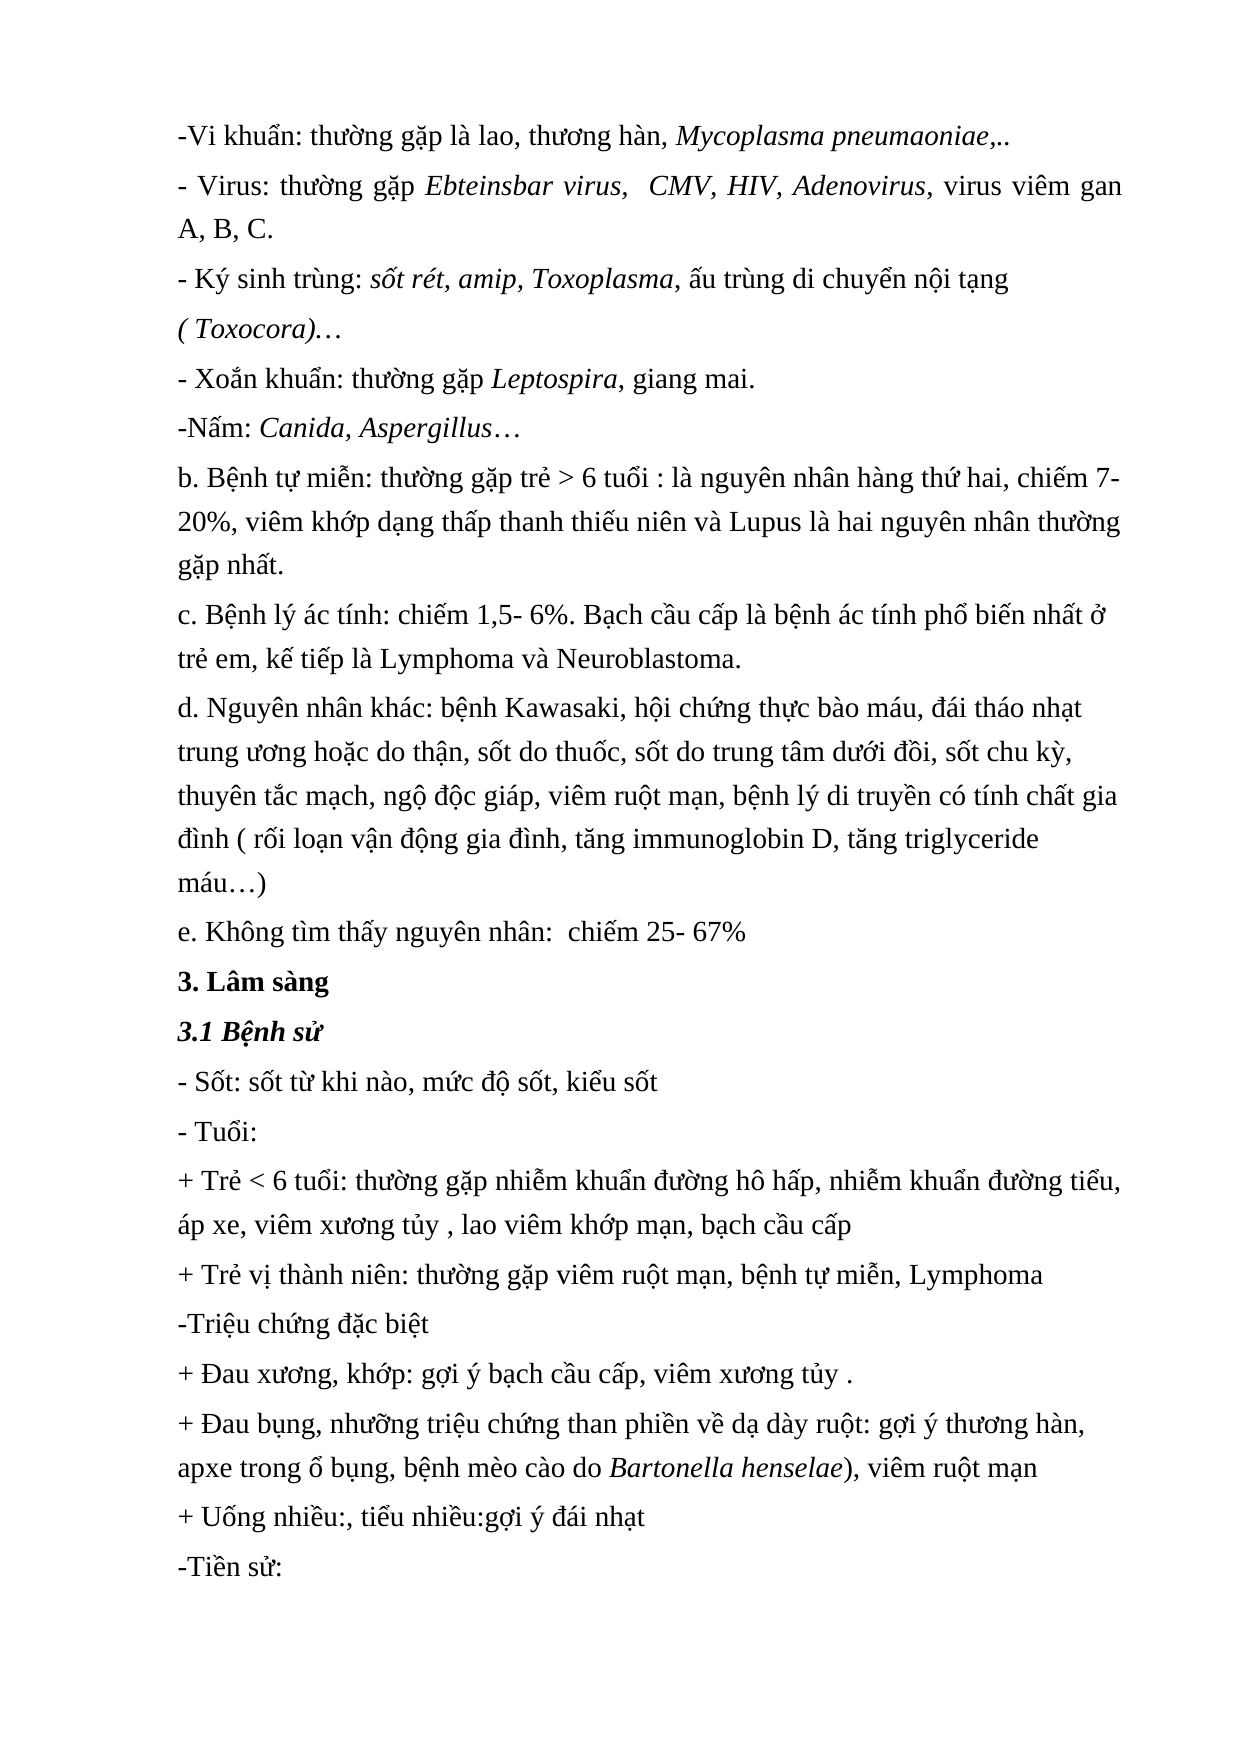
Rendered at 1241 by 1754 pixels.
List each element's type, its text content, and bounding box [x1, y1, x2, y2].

text + Đau xương, khớp: gợi ý bạch cầu cấp, viêm xương tủy . [177, 1356, 1122, 1390]
text + Đau bụng, nhưỡng triệu chứng than phiền về dạ dày ruột: gợi ý thương hàn, apxe trong ổ bụng, bệnh mèo cào do Bartonella henselae), viêm ruột mạn [177, 1406, 1122, 1483]
text ( Toxocora)… [177, 311, 1122, 344]
text - Virus: thường gặp Ebteinsbar virus, CMV, HIV, Adenovirus, virus viêm gan A, B, C. [177, 168, 1122, 245]
text - Tuổi: [177, 1114, 1122, 1147]
text - Ký sinh trùng: sốt rét, amip, Toxoplasma, ấu trùng di chuyển nội tạng [177, 261, 1122, 295]
text c. Bệnh lý ác tính: chiếm 1,5- 6%. Bạch cầu cấp là bệnh ác tính phổ biến nhất ở trẻ em, kế tiếp là Lymphoma và Neuroblastoma. [177, 597, 1122, 674]
text - Xoắn khuẩn: thường gặp Leptospira, giang mai. [177, 361, 1122, 394]
text 3.1 Bệnh sử [177, 1014, 1122, 1048]
text -Triệu chứng đặc biệt [177, 1307, 1122, 1340]
text + Trẻ vị thành niên: thường gặp viêm ruột mạn, bệnh tự miễn, Lymphoma [177, 1257, 1122, 1290]
text - Sốt: sốt từ khi nào, mức độ sốt, kiểu sốt [177, 1064, 1122, 1097]
text 3. Lâm sàng [177, 964, 1122, 998]
text -Tiền sử: [177, 1549, 1122, 1583]
text -Nấm: Canida, Aspergillus… [177, 411, 1122, 444]
text b. Bệnh tự miễn: thường gặp trẻ > 6 tuổi : là nguyên nhân hàng thứ hai, chiếm 7- 20%, viêm khớp dạng thấp thanh thiếu niên và Lupus là hai nguyên nhân thường gặp nhất. [177, 460, 1122, 581]
text e. Không tìm thấy nguyên nhân: chiếm 25- 67% [177, 914, 1122, 948]
text + Trẻ < 6 tuổi: thường gặp nhiễm khuẩn đường hô hấp, nhiễm khuẩn đường tiểu, áp xe, viêm xương tủy , lao viêm khớp mạn, bạch cầu cấp [177, 1163, 1122, 1241]
text -Vi khuẩn: thường gặp là lao, thương hàn, Mycoplasma pneumaoniae,.. [177, 118, 1122, 152]
text + Uống nhiều:, tiểu nhiều:gợi ý đái nhạt [177, 1499, 1122, 1533]
text d. Nguyên nhân khác: bệnh Kawasaki, hội chứng thực bào máu, đái tháo nhạt trung ương hoặc do thận, sốt do thuốc, sốt do trung tâm dưới đồi, sốt chu kỳ, thuyên tắc mạch, ngộ độc giáp, viêm ruột mạn, bệnh lý di truyền có tính chất gia đình ( rối loạn vận động gia đình, tăng immunoglobin D, tăng triglyceride máu…) [177, 691, 1122, 898]
